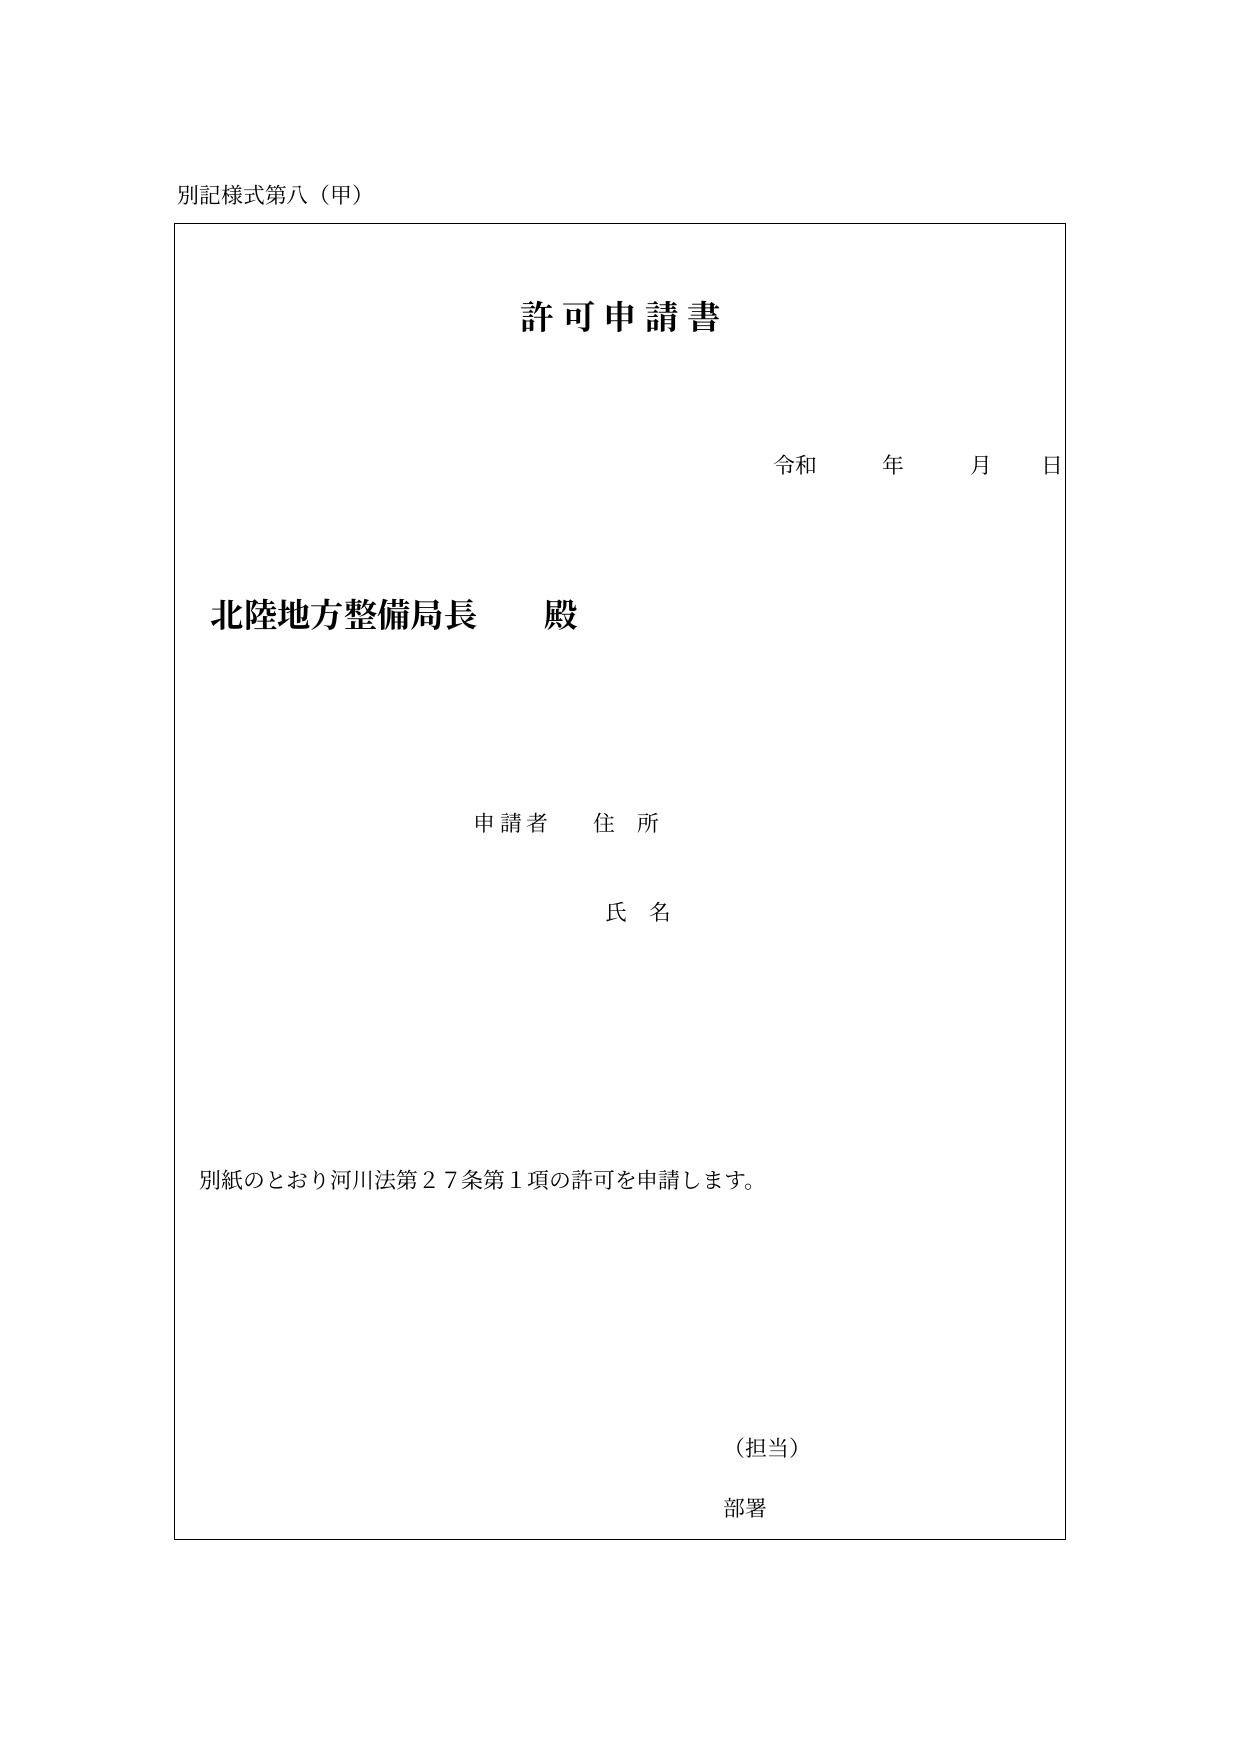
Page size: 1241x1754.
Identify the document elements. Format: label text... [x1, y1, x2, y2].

text 許可申請書 [177, 286, 1063, 345]
text 別紙のとおり河川法第２７条第１項の許可を申請します。 [177, 1149, 1063, 1209]
text 申請者 住 所 [177, 792, 1063, 852]
text 北陸地方整備局長 殿 [177, 583, 1063, 643]
text 令和 年 月 日 [177, 434, 1063, 494]
text （担当） [177, 1418, 1063, 1474]
text 氏 名 [177, 881, 1063, 941]
text 部署 [175, 1474, 1065, 1539]
